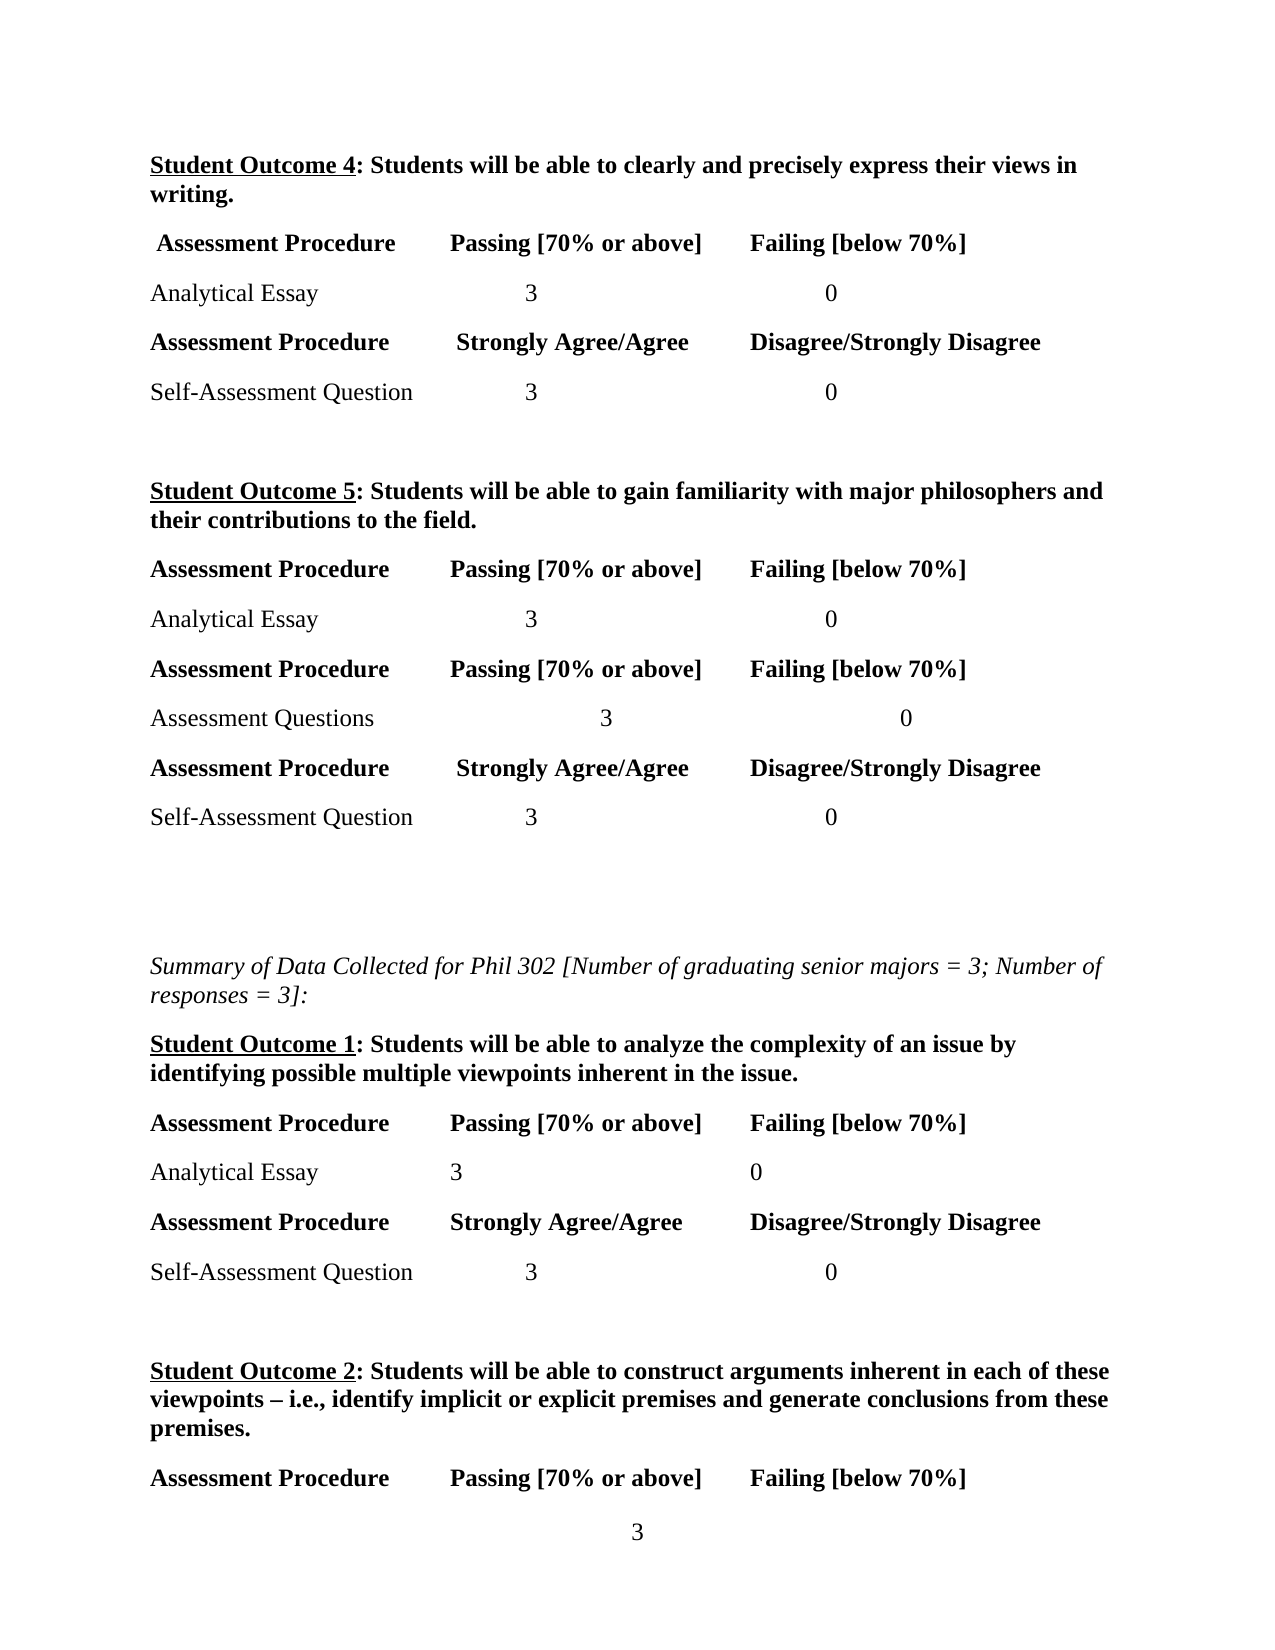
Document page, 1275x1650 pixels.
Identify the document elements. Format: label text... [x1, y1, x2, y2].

text Student Outcome 2: Students will be able to construct arguments inherent in each of these viewpoints – i.e., identify implicit or explicit premises and generate conclusions from these premises. [150, 1356, 1125, 1442]
text Student Outcome 1: Students will be able to analyze the complexity of an issue by identifying possible multiple viewpoints inherent in the issue. [150, 1029, 1125, 1087]
text Summary of Data Collected for Phil 302 [Number of graduating senior majors = 3; Number of responses = 3]: [150, 951, 1125, 1009]
text Assessment Procedure Strongly Agree/Agree Disagree/Strongly Disagree [150, 753, 1125, 782]
text Analytical Essay 3 0 [150, 278, 1125, 307]
text Assessment Procedure Strongly Agree/Agree Disagree/Strongly Disagree [150, 327, 1125, 356]
text Analytical Essay 3 0 [150, 1157, 1125, 1186]
text Self-Assessment Question 3 0 [150, 802, 1125, 831]
text Assessment Procedure Passing [70% or above] Failing [below 70%] [150, 1463, 1125, 1492]
text Analytical Essay 3 0 [150, 604, 1125, 633]
text Student Outcome 4: Students will be able to clearly and precisely express their views in writing. [150, 150, 1125, 207]
text Self-Assessment Question 3 0 [150, 377, 1125, 406]
text Assessment Questions 3 0 [150, 703, 1125, 732]
text Student Outcome 5: Students will be able to gain familiarity with major philosophers and their contributions to the field. [150, 476, 1125, 534]
text Assessment Procedure Strongly Agree/Agree Disagree/Strongly Disagree [150, 1207, 1125, 1236]
text Self-Assessment Question 3 0 [150, 1257, 1125, 1285]
text Assessment Procedure Passing [70% or above] Failing [below 70%] [150, 654, 1125, 682]
text Assessment Procedure Passing [70% or above] Failing [below 70%] [150, 554, 1125, 583]
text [150, 228, 1125, 257]
text Assessment Procedure Passing [70% or above] Failing [below 70%] [150, 1108, 1125, 1137]
